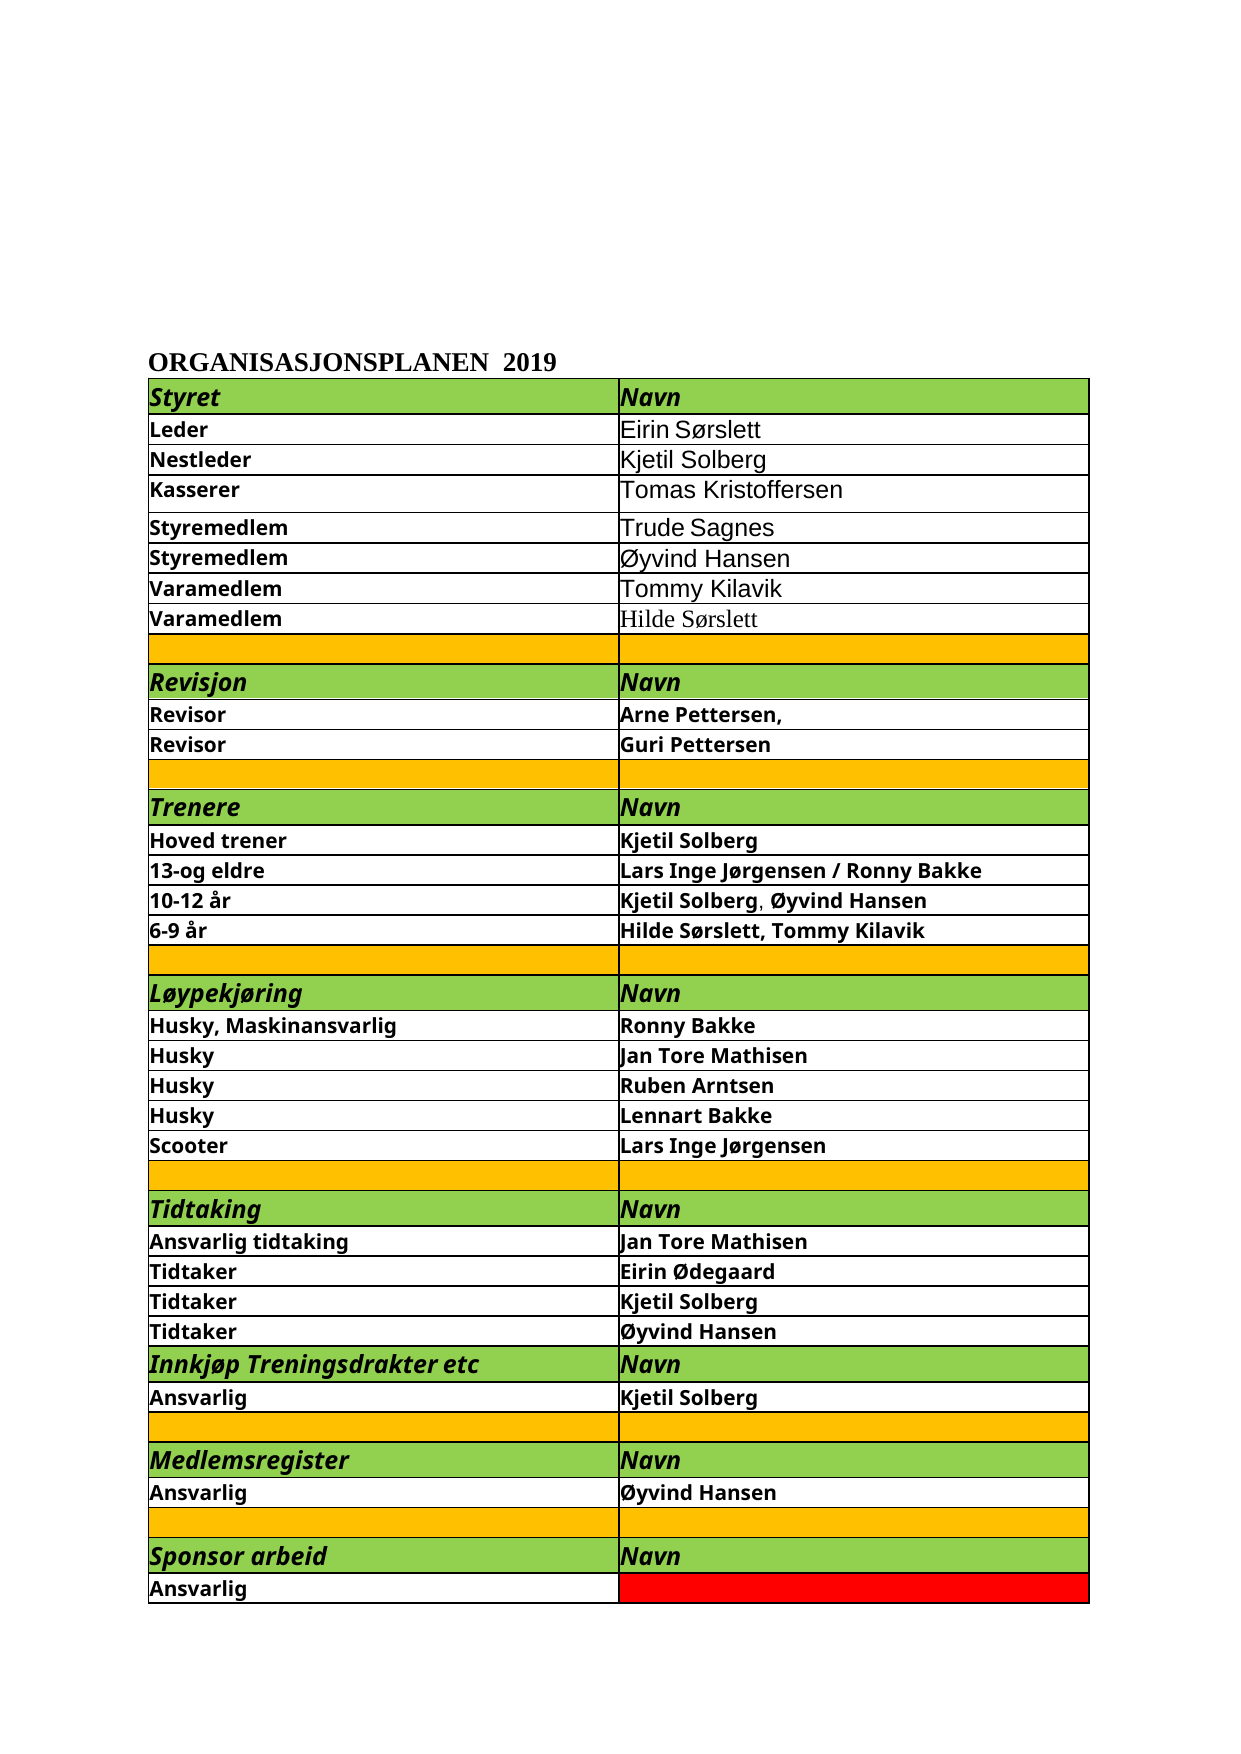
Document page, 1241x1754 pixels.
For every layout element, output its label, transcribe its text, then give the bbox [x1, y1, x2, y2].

table_cell [149, 946, 618, 974]
table_cell Navn [620, 976, 1088, 1010]
table_cell [620, 946, 1088, 974]
table_cell Leder [149, 415, 618, 443]
table_cell Varamedlem [149, 574, 618, 603]
table_cell Navn [620, 1191, 1088, 1225]
table_cell Øyvind Hansen [620, 1478, 1088, 1507]
table_cell Navn [620, 1538, 1088, 1572]
table_cell Guri Pettersen [620, 730, 1088, 758]
table_cell [149, 1508, 618, 1537]
table_cell Navn [620, 1443, 1088, 1477]
table_cell Kasserer [149, 476, 618, 512]
table_cell [149, 1413, 618, 1441]
table_cell Navn [620, 790, 1088, 824]
table_cell Jan Tore Mathisen [620, 1227, 1088, 1255]
table_cell Tidtaker [149, 1287, 618, 1315]
table_cell [620, 1574, 1088, 1602]
table_header Styret [149, 379, 618, 413]
table_cell [620, 1508, 1088, 1537]
table_cell Lars Inge Jørgensen [620, 1131, 1088, 1160]
table_cell Styremedlem [149, 544, 618, 572]
table_cell Ansvarlig [149, 1574, 618, 1602]
table_cell Øyvind Hansen [620, 1317, 1088, 1345]
table_cell Arne Pettersen, [620, 700, 1088, 728]
table_header Navn [620, 379, 1088, 413]
table_cell Kjetil Solberg [620, 1383, 1088, 1411]
table_cell [149, 635, 618, 663]
table_cell Innkjøp Treningsdrakter etc [149, 1347, 618, 1381]
table_cell Medlemsregister [149, 1443, 618, 1477]
table_cell Revisor [149, 700, 618, 728]
table_cell [620, 635, 1088, 663]
table_cell Tidtaking [149, 1191, 618, 1225]
table_cell Scooter [149, 1131, 618, 1160]
table_cell Tidtaker [149, 1257, 618, 1285]
table_cell Tidtaker [149, 1317, 618, 1345]
table_cell Løypekjøring [149, 976, 618, 1010]
table_cell Lennart Bakke [620, 1101, 1088, 1130]
text ORGANISASJONSPLANEN 2019 [148, 346, 1122, 378]
table_cell 10-12 år [149, 886, 618, 914]
table_cell Revisor [149, 730, 618, 758]
table_cell [149, 760, 618, 788]
table_cell Ansvarlig [149, 1478, 618, 1507]
table_cell Ansvarlig tidtaking [149, 1227, 618, 1255]
table_cell 13-og eldre [149, 856, 618, 884]
table_cell [620, 760, 1088, 788]
table_cell Sponsor arbeid [149, 1538, 618, 1572]
table_cell [620, 1413, 1088, 1441]
table_cell Ansvarlig [149, 1383, 618, 1411]
table_cell Ruben Arntsen [620, 1071, 1088, 1100]
table_cell Navn [620, 665, 1088, 698]
table_cell Kjetil Solberg, Øyvind Hansen [620, 886, 1088, 914]
table_cell Eirin Ødegaard [620, 1257, 1088, 1285]
table_cell [149, 1161, 618, 1190]
table_cell Kjetil Solberg [620, 826, 1088, 854]
table_cell Husky, Maskinansvarlig [149, 1011, 618, 1040]
table_cell Styremedlem [149, 513, 618, 542]
table_cell Lars Inge Jørgensen / Ronny Bakke [620, 856, 1088, 884]
table_cell Navn [620, 1347, 1088, 1381]
table_cell 6-9 år [149, 916, 618, 944]
table_cell Revisjon [149, 665, 618, 698]
table_cell Husky [149, 1041, 618, 1070]
table_cell Nestleder [149, 445, 618, 474]
table_cell Hilde Sørslett, Tommy Kilavik [620, 916, 1088, 944]
table_cell Hoved trener [149, 826, 618, 854]
table_cell Kjetil Solberg [620, 1287, 1088, 1315]
table_cell Varamedlem [149, 604, 618, 633]
table_cell Husky [149, 1101, 618, 1130]
table_cell Ronny Bakke [620, 1011, 1088, 1040]
table_cell Trenere [149, 790, 618, 824]
table_cell Husky [149, 1071, 618, 1100]
table_cell Jan Tore Mathisen [620, 1041, 1088, 1070]
table_cell [620, 1161, 1088, 1190]
